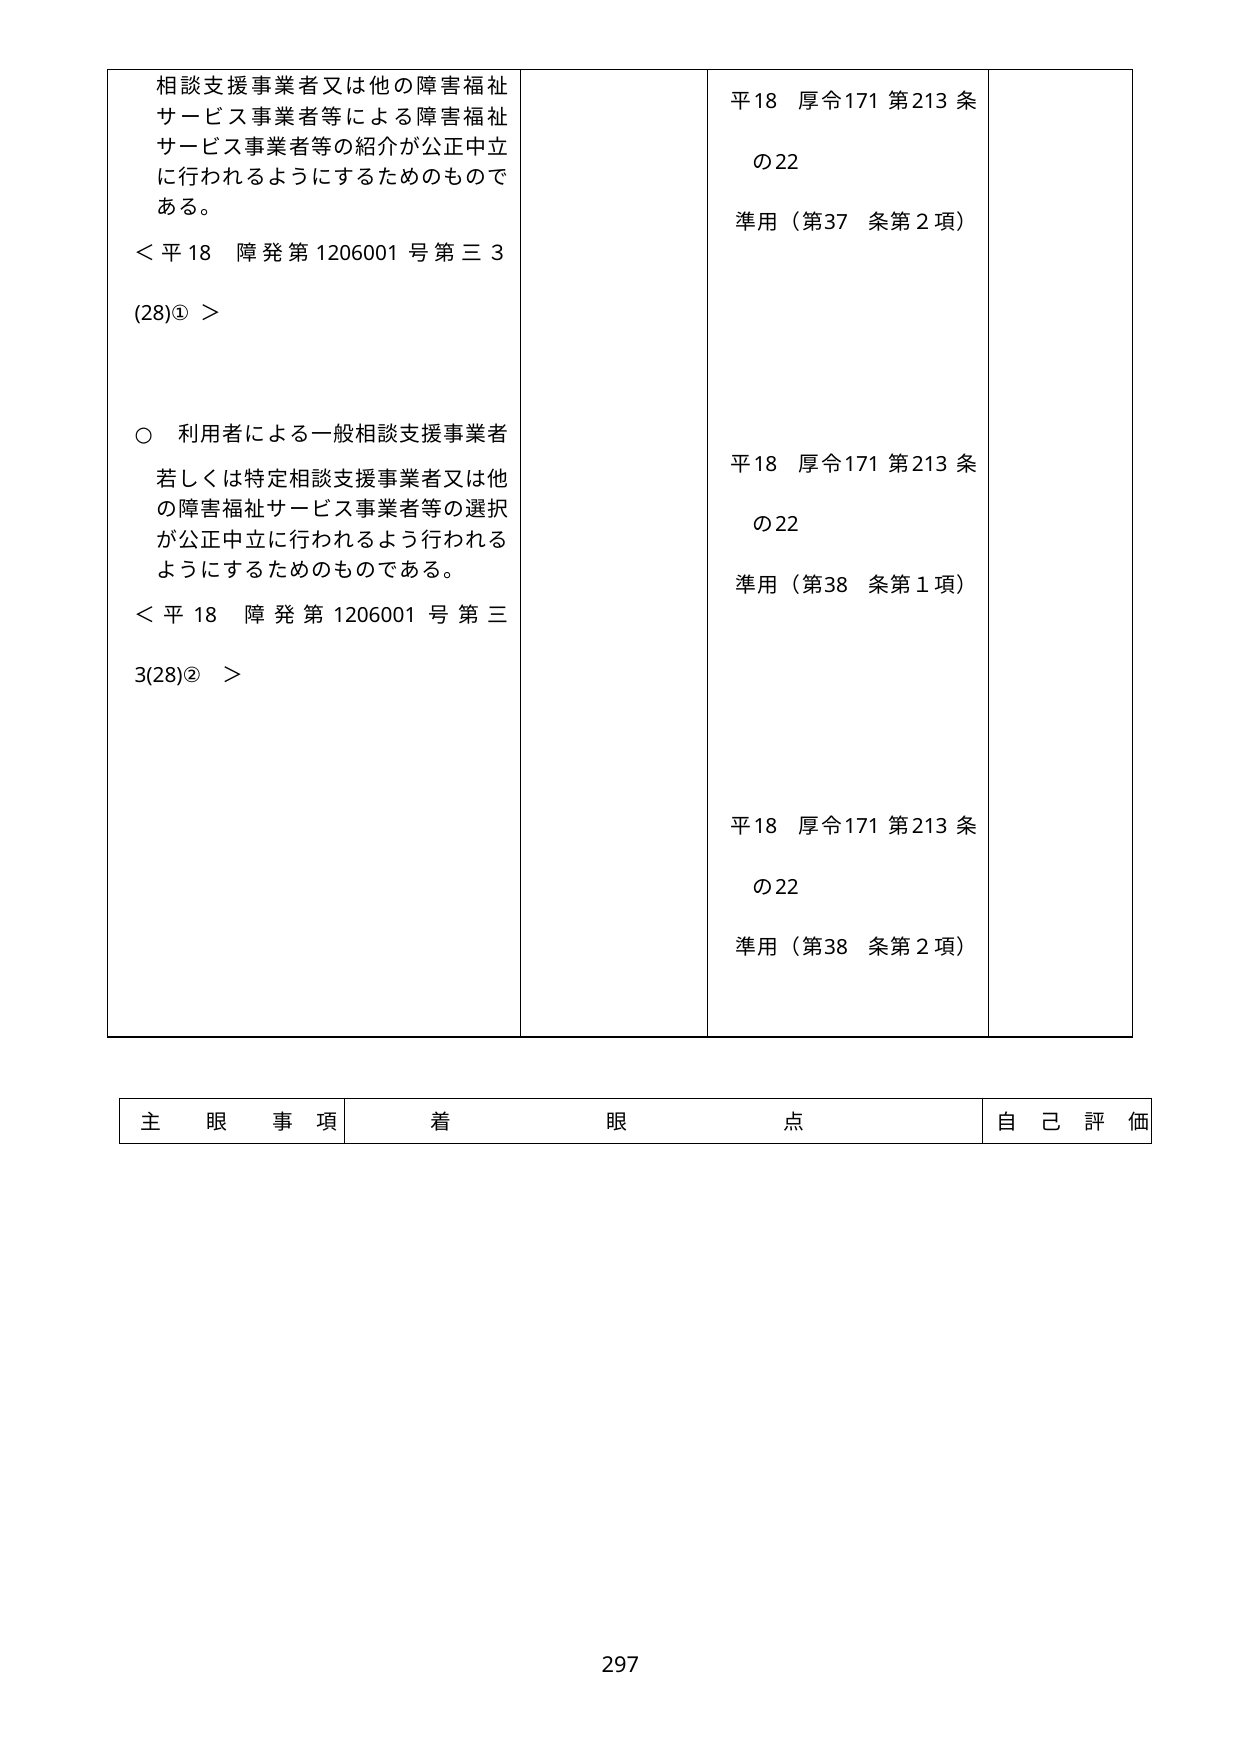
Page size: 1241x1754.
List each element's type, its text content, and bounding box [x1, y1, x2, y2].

table_cell [989, 70, 1132, 1036]
table_header 着 眼 点 [345, 1099, 982, 1143]
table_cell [708, 70, 988, 1036]
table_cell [521, 70, 707, 1036]
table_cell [108, 70, 520, 1036]
table_header 主 眼 事 項 [120, 1099, 344, 1143]
table_header 自 己 評 価 [983, 1099, 1151, 1143]
